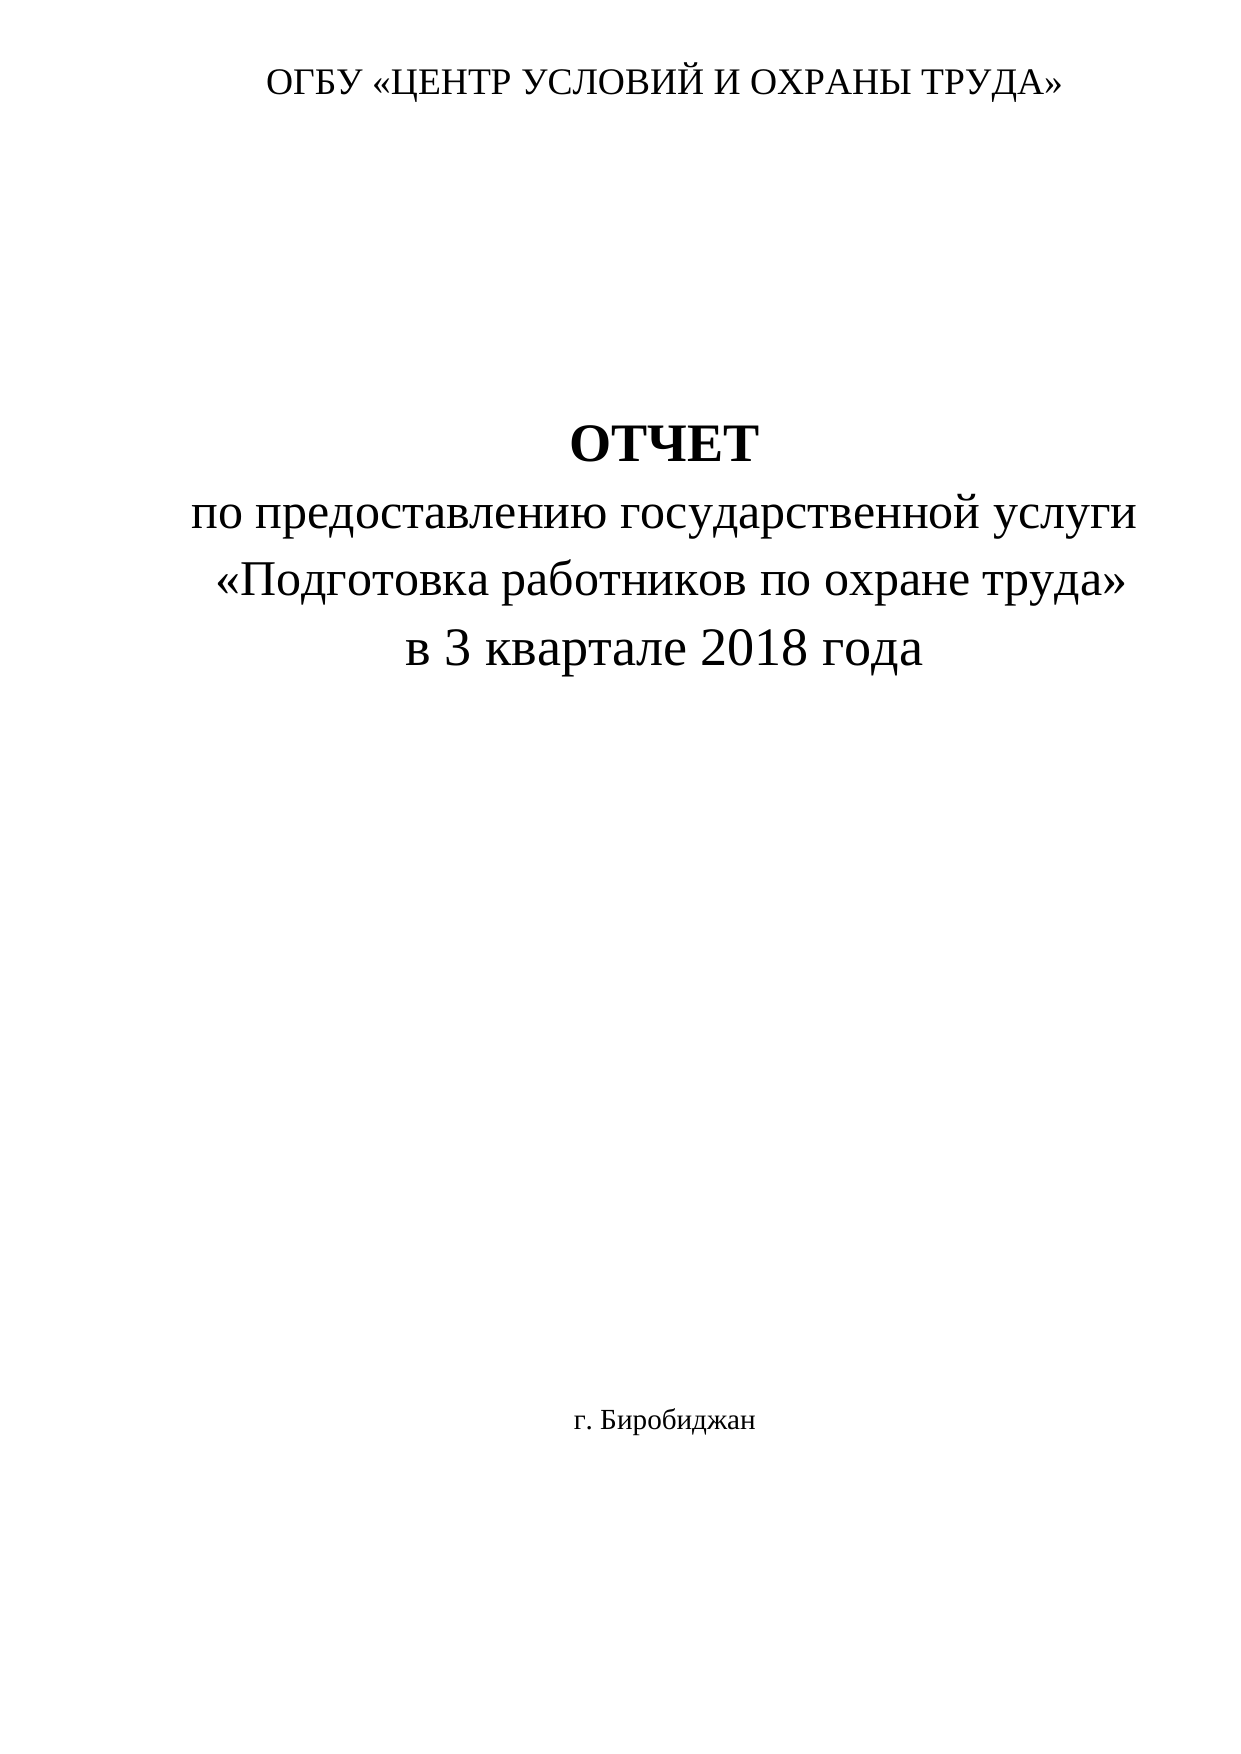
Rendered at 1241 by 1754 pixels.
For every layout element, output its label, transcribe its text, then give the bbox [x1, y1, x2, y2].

text по предоставлению государственной услуги [177, 482, 1152, 540]
text ОТЧЕТ [177, 411, 1152, 473]
text г. Биробиджан [177, 1402, 1152, 1436]
text «Подготовка работников по охране труда» [177, 548, 1152, 606]
text ОГБУ «ЦЕНТР УСЛОВИЙ И ОХРАНЫ ТРУДА» [177, 59, 1152, 102]
text в 3 квартале 2018 года [177, 615, 1152, 677]
